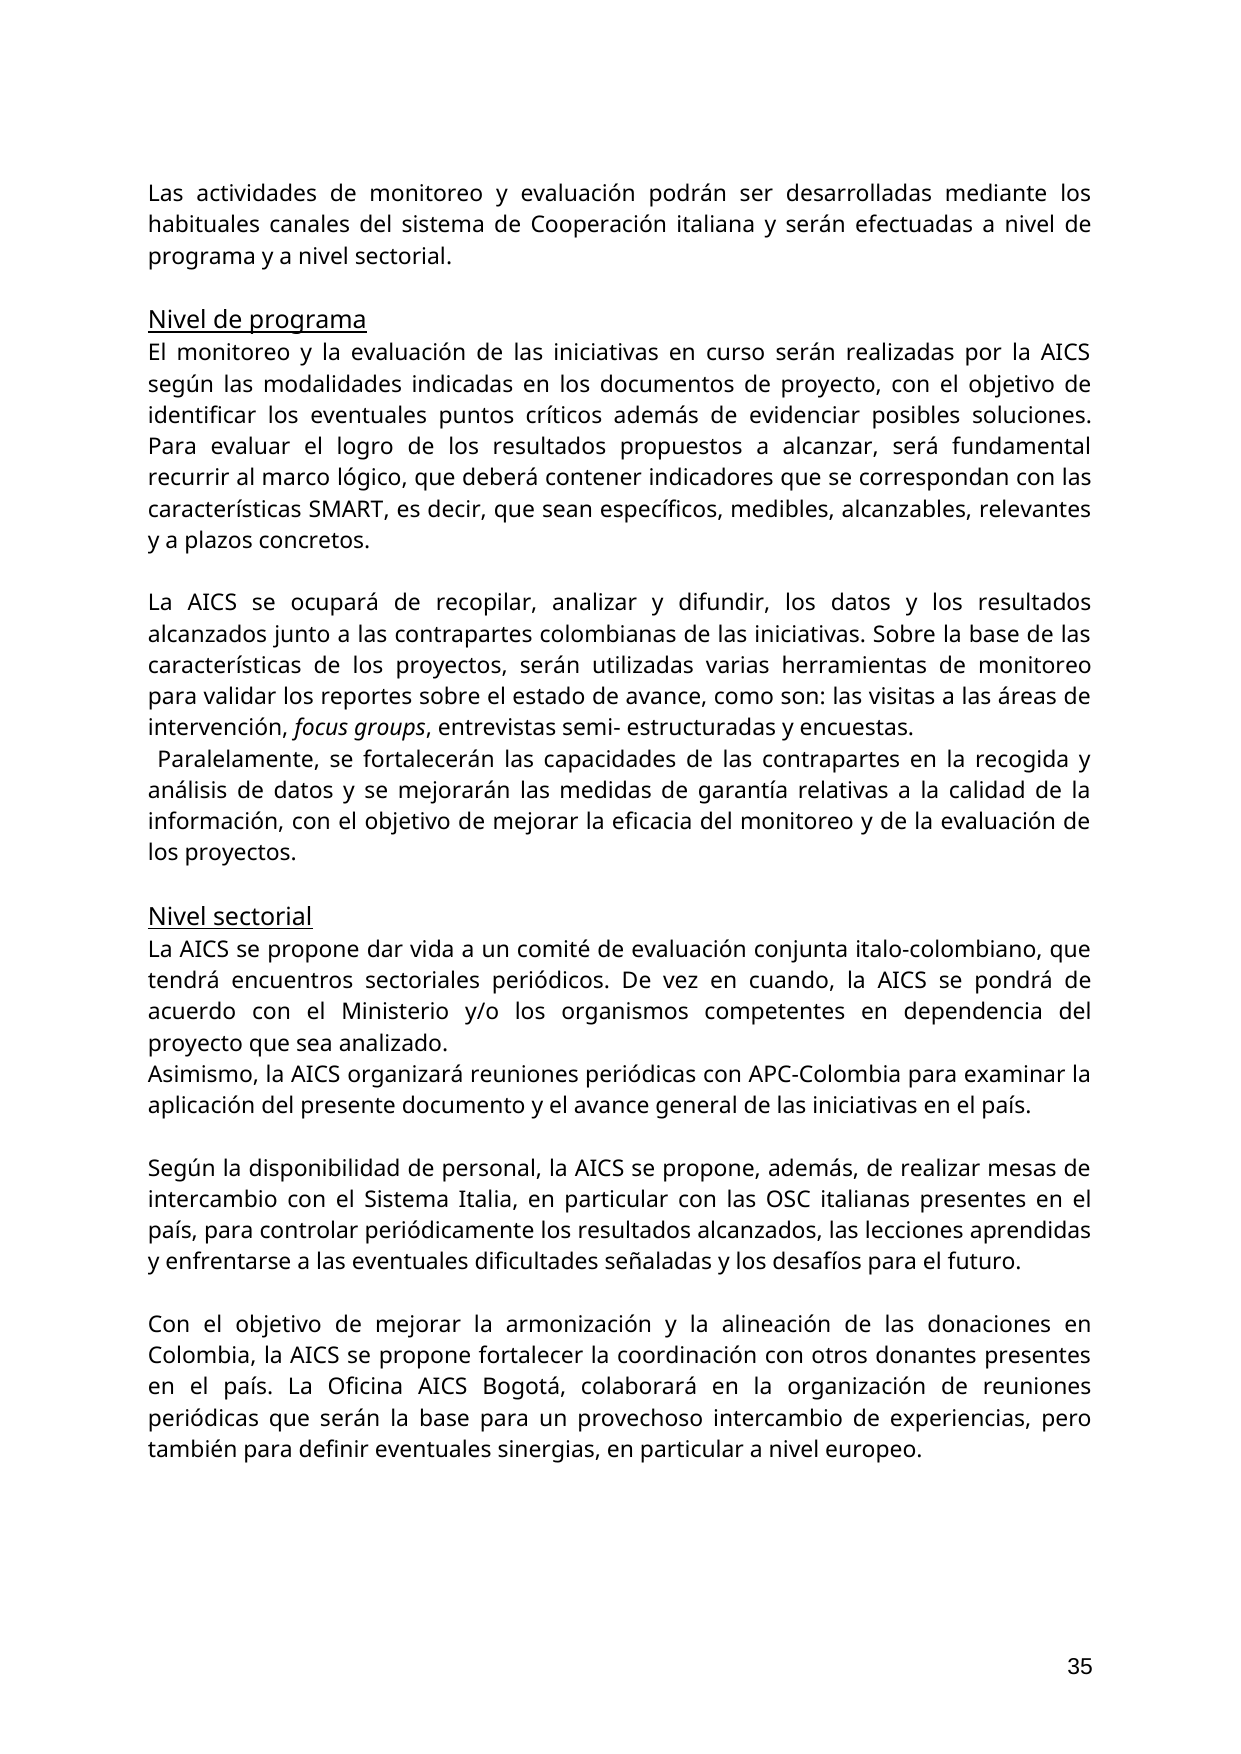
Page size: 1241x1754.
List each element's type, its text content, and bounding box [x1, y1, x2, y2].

text La AICS se propone dar vida a un comité de evaluación conjunta italo-colombiano, que tendrá encuentros sectoriales periódicos. De vez en cuando, la AICS se pondrá de acuerdo con el Ministerio y/o los organismos competentes en dependencia del proyecto que sea analizado. [148, 933, 1092, 1058]
text Asimismo, la AICS organizará reuniones periódicas con APC-Colombia para examinar la aplicación del presente documento y el avance general de las iniciativas en el país. [148, 1058, 1092, 1120]
text Con el objetivo de mejorar la armonización y la alineación de las donaciones en Colombia, la AICS se propone fortalecer la coordinación con otros donantes presentes en el país. La Oficina AICS Bogotá, colaborará en la organización de reuniones periódicas que serán la base para un provechoso intercambio de experiencias, pero también para definir eventuales sinergias, en particular a nivel europeo. [148, 1308, 1092, 1464]
text Paralelamente, se fortalecerán las capacidades de las contrapartes en la recogida y análisis de datos y se mejorarán las medidas de garantía relativas a la calidad de la información, con el objetivo de mejorar la eficacia del monitoreo y de la evaluación de los proyectos. [148, 742, 1092, 867]
text Nivel de programa [148, 302, 1092, 336]
text Según la disponibilidad de personal, la AICS se propone, además, de realizar mesas de intercambio con el Sistema Italia, en particular con las OSC italianas presentes en el país, para controlar periódicamente los resultados alcanzados, las lecciones aprendidas y enfrentarse a las eventuales dificultades señaladas y los desafíos para el futuro. [148, 1152, 1092, 1277]
text El monitoreo y la evaluación de las iniciativas en curso serán realizadas por la AICS según las modalidades indicadas en los documentos de proyecto, con el objetivo de identificar los eventuales puntos críticos además de evidenciar posibles soluciones. Para evaluar el logro de los resultados propuestos a alcanzar, será fundamental recurrir al marco lógico, que deberá contener indicadores que se correspondan con las características SMART, es decir, que sean específicos, medibles, alcanzables, relevantes y a plazos concretos. [148, 336, 1092, 555]
text Las actividades de monitoreo y evaluación podrán ser desarrolladas mediante los habituales canales del sistema de Cooperación italiana y serán efectuadas a nivel de programa y a nivel sectorial. [148, 177, 1092, 271]
text La AICS se ocupará de recopilar, analizar y difundir, los datos y los resultados alcanzados junto a las contrapartes colombianas de las iniciativas. Sobre la base de las características de los proyectos, serán utilizadas varias herramientas de monitoreo para validar los reportes sobre el estado de avance, como son: las visitas a las áreas de intervención, focus groups, entrevistas semi- estructuradas y encuestas. [148, 586, 1092, 742]
text Nivel sectorial [148, 899, 1092, 933]
